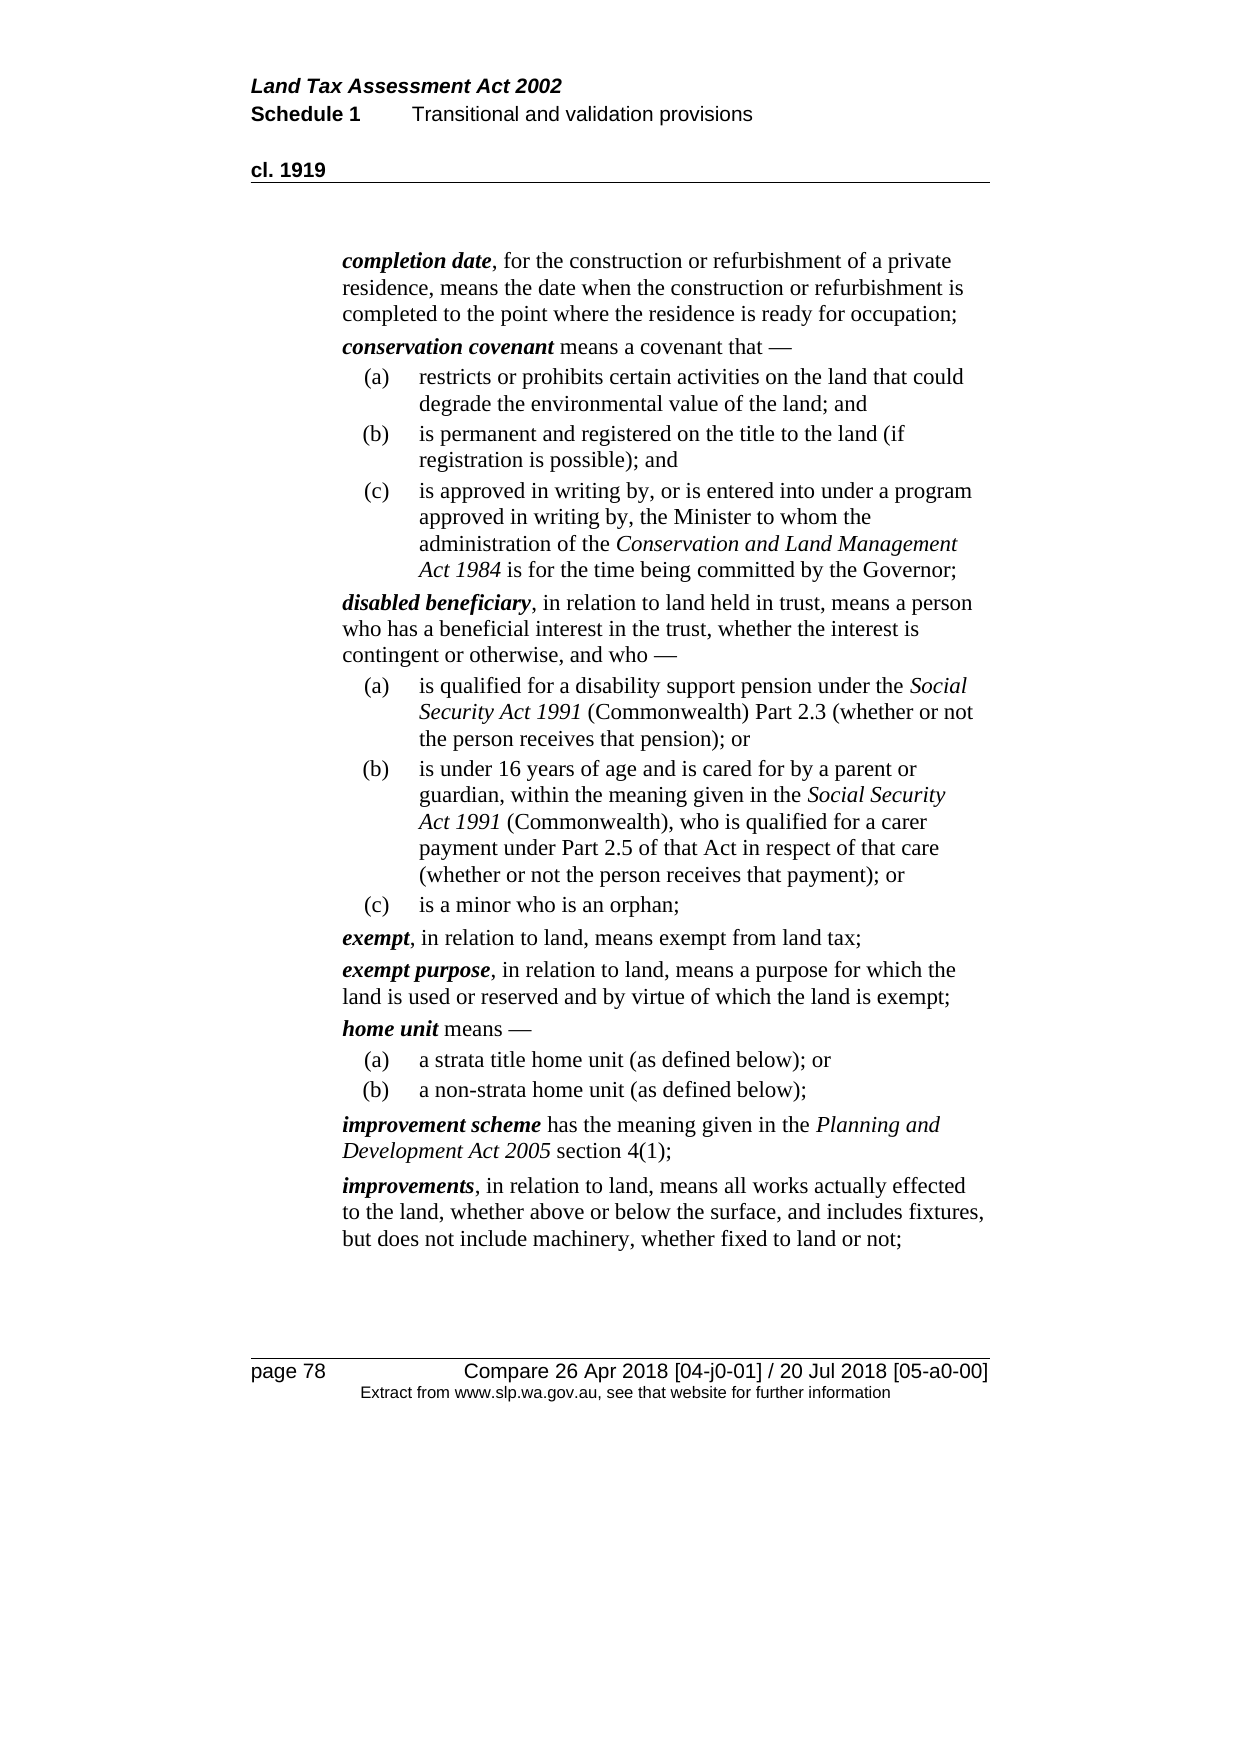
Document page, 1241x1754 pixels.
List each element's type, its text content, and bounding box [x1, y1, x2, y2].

text (b) is permanent and registered on the title to the land (if registration is possible); and [251, 420, 990, 473]
text (c) is a minor who is an orphan; [251, 891, 990, 917]
text (b) is under 16 years of age and is cared for by a parent or guardian, within the meaning given in the Social Security Act 1991 (Commonwealth), who is qualified for a carer payment under Part 2.5 of that Act in respect of that care (whether or not the person receives that payment); or [251, 755, 990, 887]
text (b) a non-strata home unit (as defined below); [251, 1076, 990, 1103]
text conservation covenant means a covenant that — [251, 333, 990, 359]
text disabled beneficiary, in relation to land held in trust, means a person who has a beneficial interest in the trust, whether the interest is contingent or otherwise, and who — [251, 589, 990, 668]
text improvements, in relation to land, means all works actually effected to the land, whether above or below the surface, and includes fixtures, but does not include machinery, whether fixed to land or not; [251, 1172, 990, 1251]
text (a) a strata title home unit (as defined below); or [251, 1046, 990, 1072]
text exempt purpose, in relation to land, means a purpose for which the land is used or reserved and by virtue of which the land is exempt; [251, 956, 990, 1009]
text improvement scheme has the meaning given in the Planning and Development Act 2005 section 4(1); [251, 1111, 990, 1164]
text completion date, for the construction or refurbishment of a private residence, means the date when the construction or refurbishment is completed to the point where the residence is ready for occupation; [251, 247, 990, 327]
text (c) is approved in writing by, or is entered into under a program approved in writing by, the Minister to whom the administration of the Conservation and Land Management Act 1984 is for the time being committed by the Governor; [251, 477, 990, 582]
text (a) restricts or prohibits certain activities on the land that could degrade the environmental value of the land; and [251, 363, 990, 416]
text home unit means — [251, 1015, 990, 1042]
text (a) is qualified for a disability support pension under the Social Security Act 1991 (Commonwealth) Part 2.3 (whether or not the person receives that pension); or [251, 672, 990, 751]
text exempt, in relation to land, means exempt from land tax; [251, 924, 990, 950]
